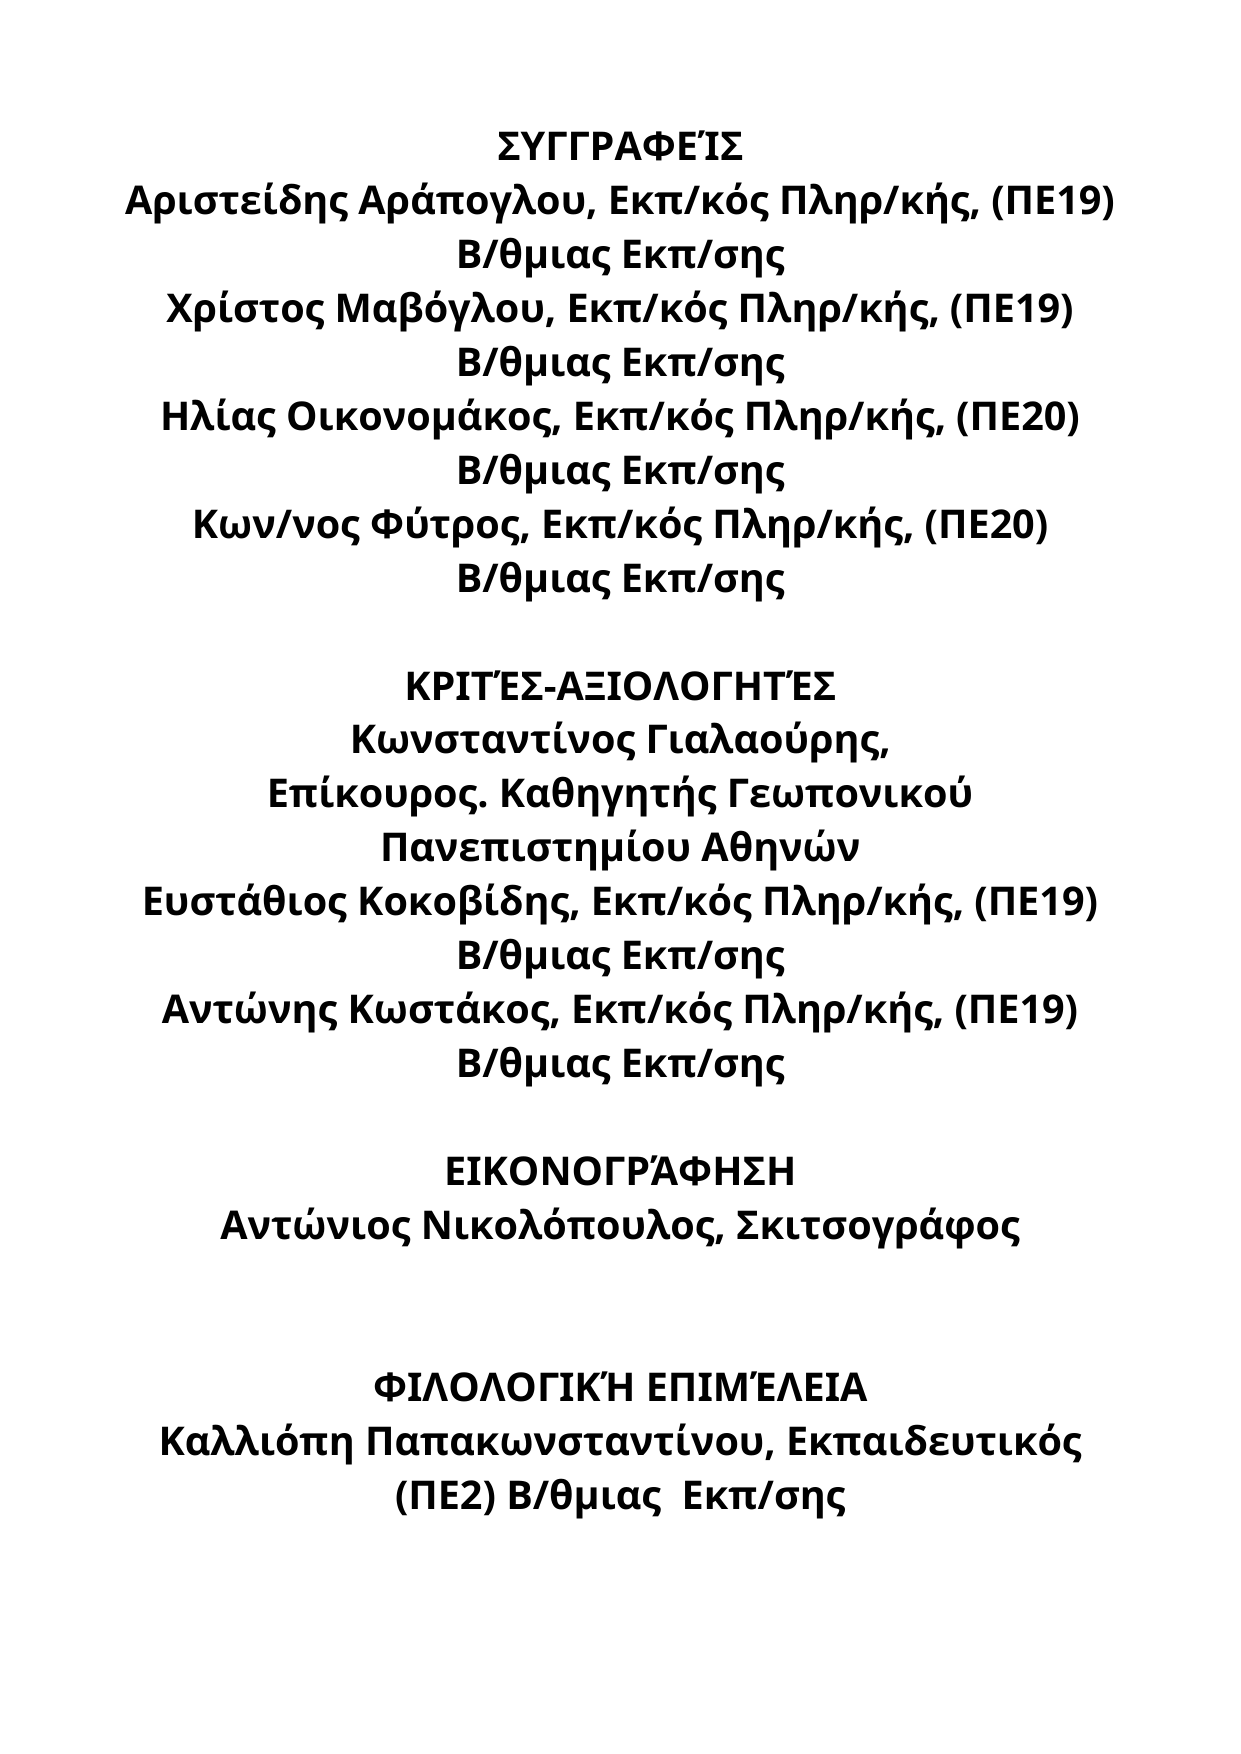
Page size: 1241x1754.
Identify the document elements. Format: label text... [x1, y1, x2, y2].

text φιλολογική επιμέλεια [118, 1359, 1122, 1413]
text Ευστάθιος Κοκοβίδης, Εκπ/κός Πληρ/κής, (ΠΕ19) Β/θμιας Εκπ/σης [118, 873, 1122, 981]
text Επίκουρος. Καθηγητής Γεωπονικού Πανεπιστημίου Αθηνών [118, 766, 1122, 873]
text εικονογράφηση [118, 1143, 1122, 1197]
text Κων/νος Φύτρος, Εκπ/κός Πληρ/κής, (ΠΕ20) Β/θμιας Εκπ/σης [118, 496, 1122, 604]
text Καλλιόπη Παπακωνσταντίνου, Εκπαιδευτικός (ΠΕ2) Β/θμιας Εκπ/σης [118, 1413, 1122, 1521]
text Αριστείδης Αράπογλου, Εκπ/κός Πληρ/κής, (ΠΕ19) Β/θμιας Εκπ/σης [118, 172, 1122, 280]
text κριτές-αξιολογητές [118, 658, 1122, 712]
text Αντώνιος Νικολόπουλος, Σκιτσογράφος [118, 1197, 1122, 1251]
text συγγραφείς [118, 118, 1122, 172]
text Αντώνης Κωστάκος, Εκπ/κός Πληρ/κής, (ΠΕ19) Β/θμιας Εκπ/σης [118, 981, 1122, 1089]
text Χρίστος Μαβόγλου, Εκπ/κός Πληρ/κής, (ΠΕ19) Β/θμιας Εκπ/σης [118, 280, 1122, 388]
text Ηλίας Οικονομάκος, Εκπ/κός Πληρ/κής, (ΠΕ20) Β/θμιας Εκπ/σης [118, 388, 1122, 496]
text Κωνσταντίνος Γιαλαούρης, [118, 712, 1122, 766]
